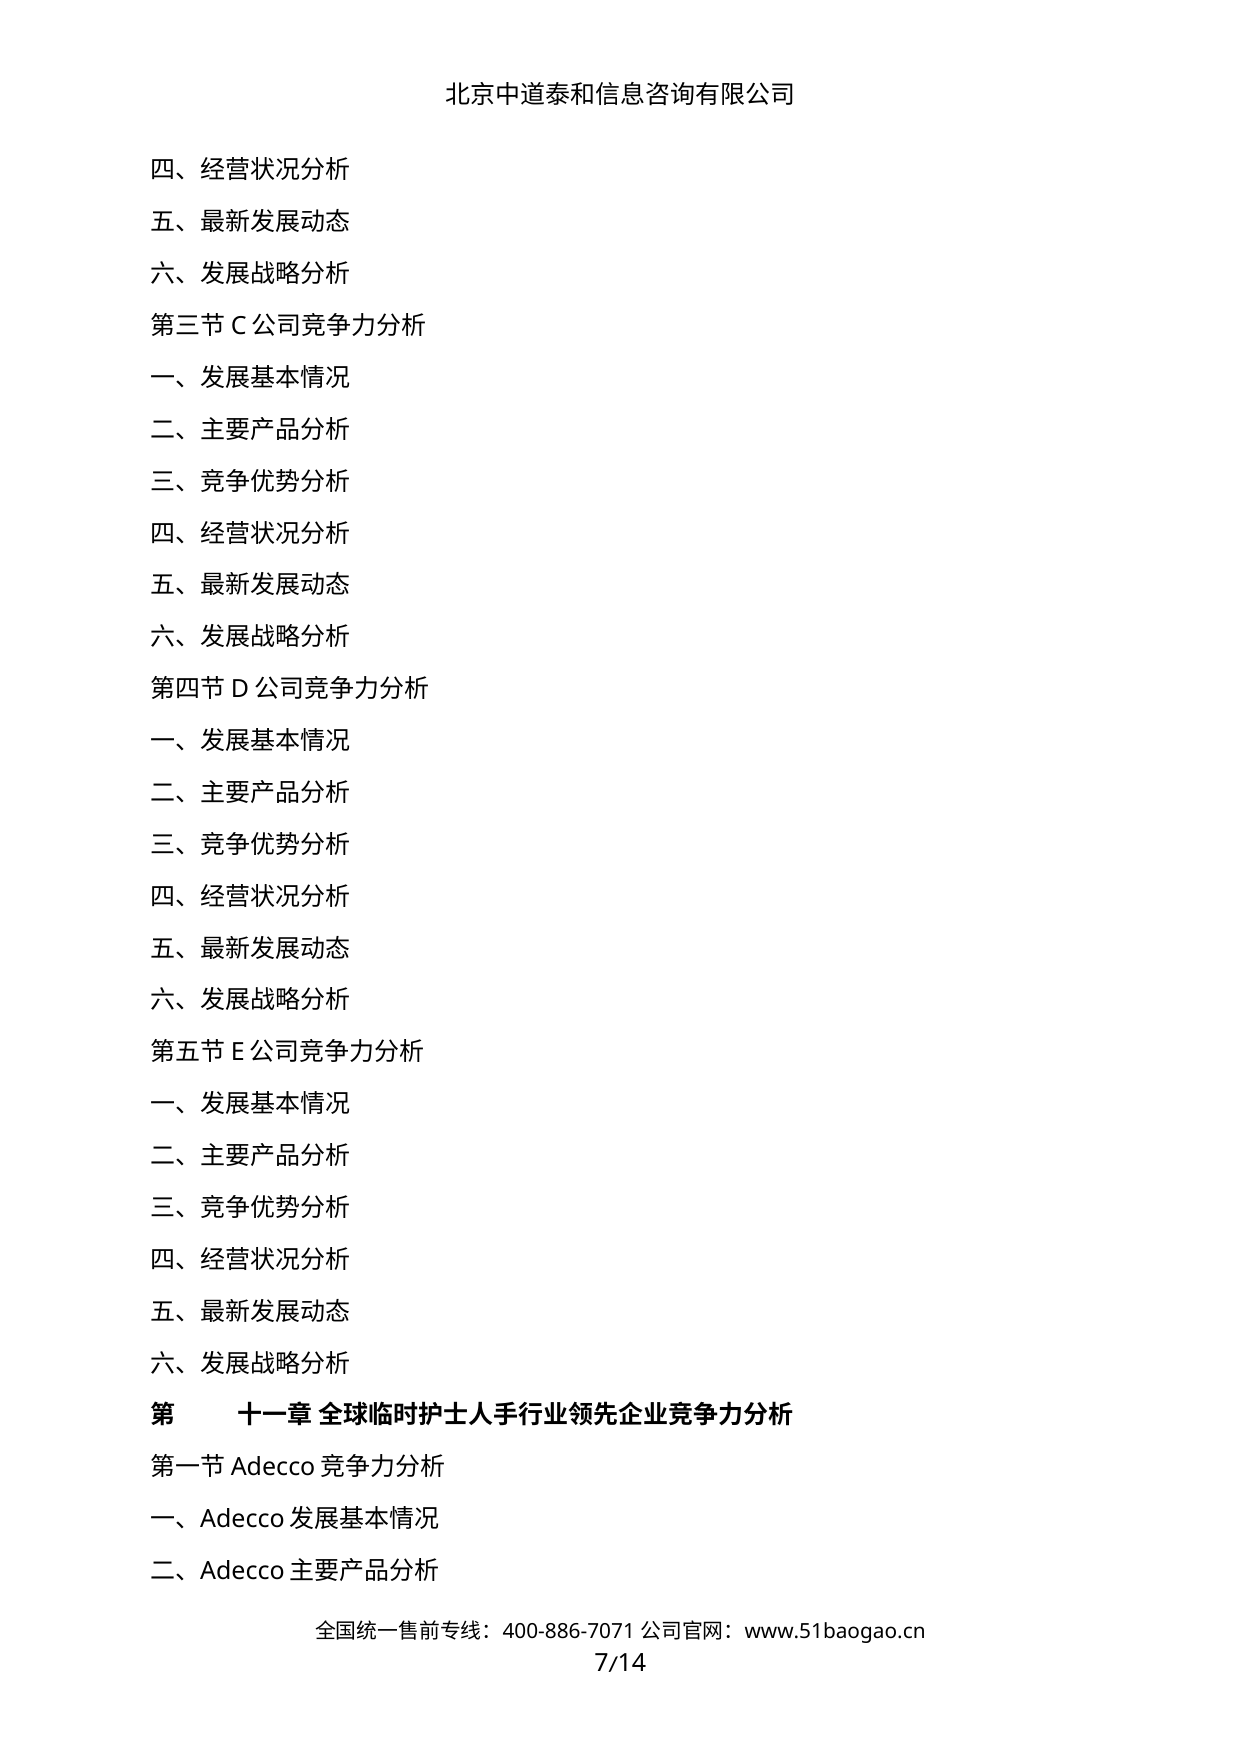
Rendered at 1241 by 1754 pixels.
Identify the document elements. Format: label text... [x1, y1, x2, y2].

text 二、Adecco主要产品分析 [150, 1551, 1090, 1587]
text 六、发展战略分析 [150, 617, 1090, 653]
text 四、经营状况分析 [150, 876, 1090, 912]
text 第 十一章 全球临时护士人手行业领先企业竞争力分析 [150, 1395, 1090, 1431]
text 第四节 D公司竞争力分析 [150, 669, 1090, 705]
text 二、主要产品分析 [150, 409, 1090, 446]
text 五、最新发展动态 [150, 1291, 1090, 1327]
text 三、竞争优势分析 [150, 824, 1090, 861]
text 第三节 C公司竞争力分析 [150, 306, 1090, 342]
text 二、主要产品分析 [150, 1136, 1090, 1172]
text 五、最新发展动态 [150, 928, 1090, 964]
text 三、竞争优势分析 [150, 1187, 1090, 1224]
text 六、发展战略分析 [150, 980, 1090, 1016]
text 第五节 E公司竞争力分析 [150, 1032, 1090, 1068]
text 四、经营状况分析 [150, 513, 1090, 549]
text 一、Adecco发展基本情况 [150, 1499, 1090, 1535]
text 二、主要产品分析 [150, 772, 1090, 809]
text 一、发展基本情况 [150, 721, 1090, 757]
text 五、最新发展动态 [150, 565, 1090, 601]
text 四、经营状况分析 [150, 150, 1090, 186]
text 六、发展战略分析 [150, 254, 1090, 290]
text 第一节 Adecco竞争力分析 [150, 1447, 1090, 1483]
text 五、最新发展动态 [150, 202, 1090, 238]
text 一、发展基本情况 [150, 1084, 1090, 1120]
text 六、发展战略分析 [150, 1343, 1090, 1379]
text 三、竞争优势分析 [150, 461, 1090, 497]
text 四、经营状况分析 [150, 1239, 1090, 1276]
text 一、发展基本情况 [150, 357, 1090, 394]
